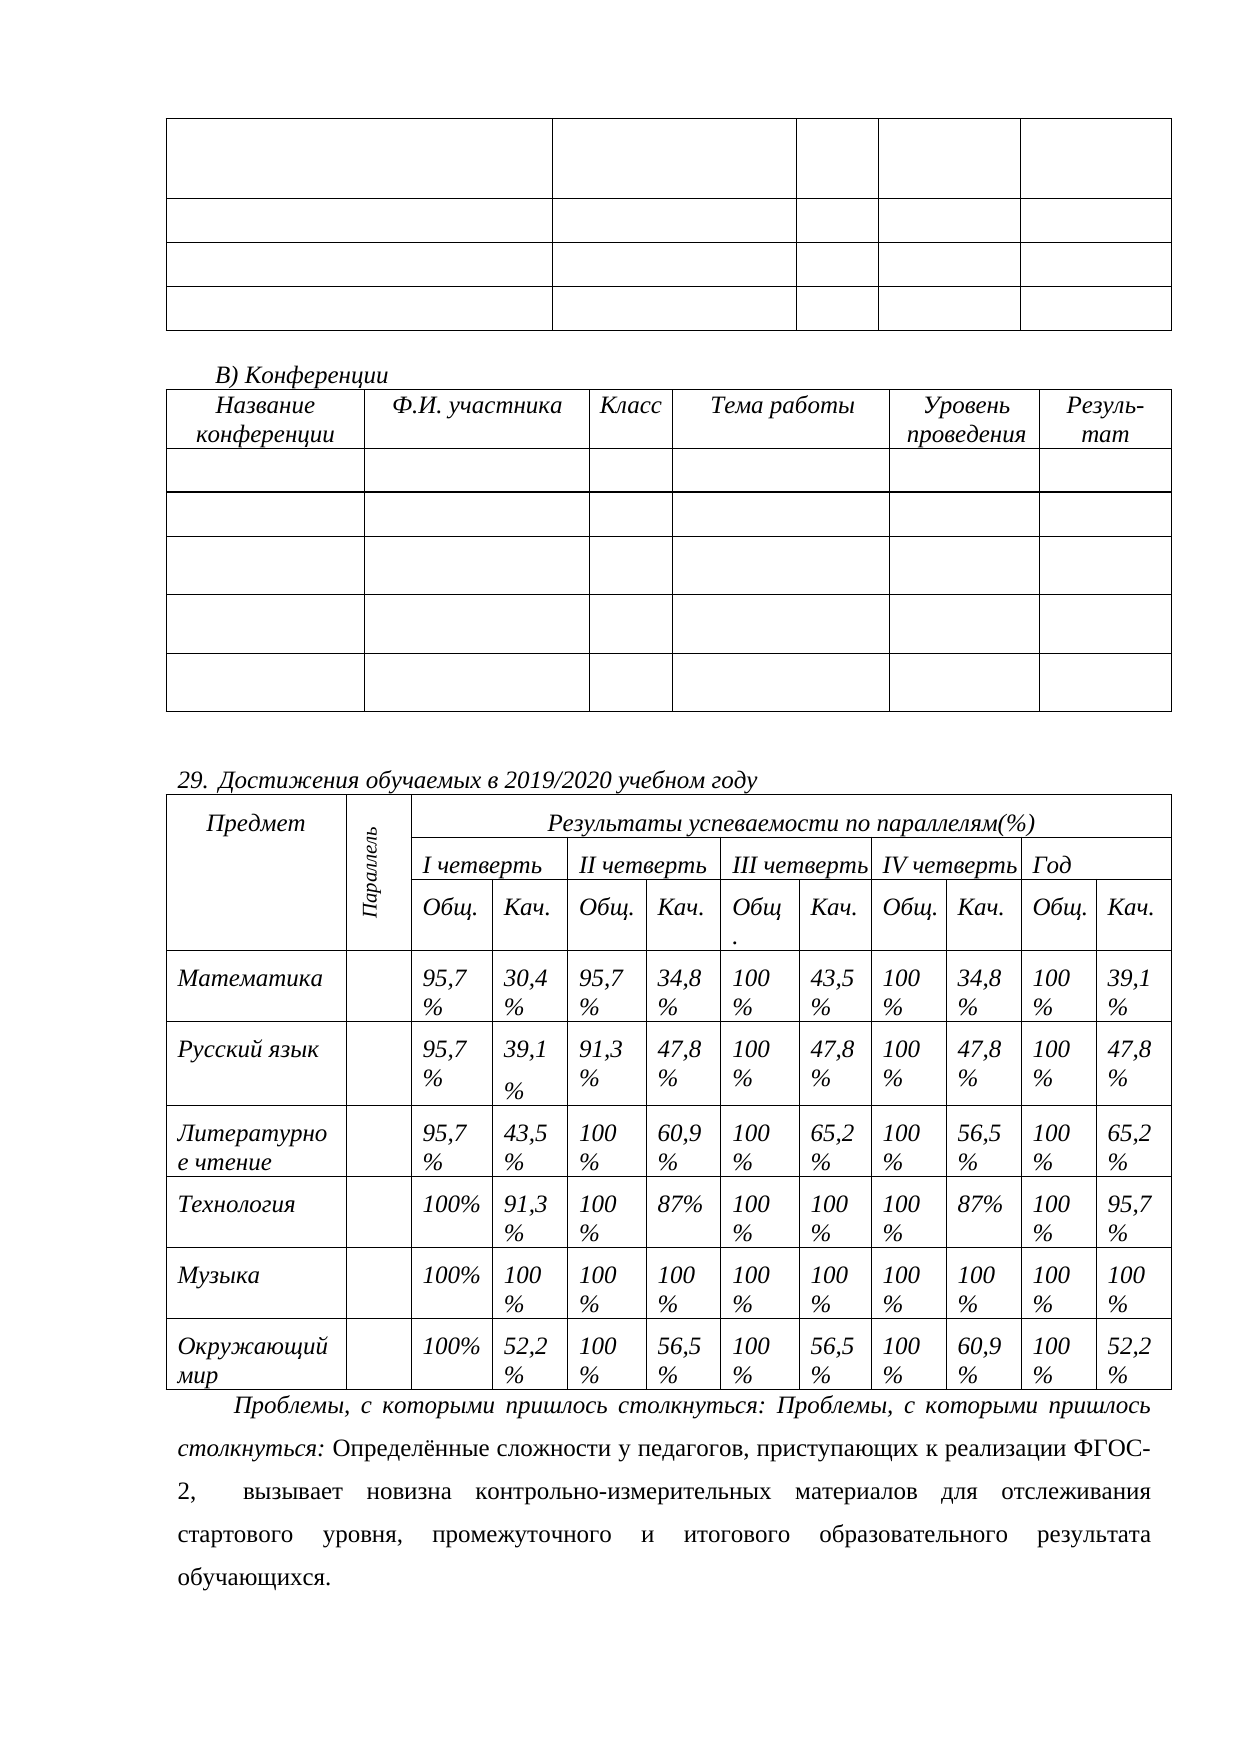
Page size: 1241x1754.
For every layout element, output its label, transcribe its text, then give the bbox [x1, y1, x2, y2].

table_cell [673, 654, 889, 711]
table_cell [1040, 654, 1171, 711]
table_cell 100% [568, 1319, 646, 1389]
table_cell Общ. [721, 880, 799, 950]
table_cell [347, 1106, 411, 1176]
table_cell [167, 287, 552, 330]
table_cell [167, 449, 364, 491]
table_cell 100% [1022, 951, 1096, 1021]
table_cell 95,7% [412, 951, 492, 1021]
table_cell [167, 493, 364, 536]
table_cell 60,9% [947, 1319, 1021, 1389]
table_cell Кач. [647, 880, 720, 950]
table_cell [365, 493, 589, 536]
table_cell [365, 595, 589, 652]
table_cell [347, 1248, 411, 1318]
table_cell 87% [947, 1177, 1021, 1247]
table_cell 95,7% [412, 1022, 492, 1104]
table_cell 65,2% [800, 1106, 871, 1176]
table_cell 95,7% [1097, 1177, 1171, 1247]
table_cell [1040, 449, 1171, 491]
table_cell [590, 654, 672, 711]
table_cell Общ. [412, 880, 492, 950]
table_cell 100% [721, 1106, 799, 1176]
table_cell [673, 595, 889, 652]
table_cell 47,8% [647, 1022, 720, 1104]
table_cell 100% [412, 1177, 492, 1247]
table_cell 100% [412, 1248, 492, 1318]
table_cell Технология [167, 1177, 346, 1247]
table_cell 91,3% [493, 1177, 567, 1247]
table_cell 87% [647, 1177, 720, 1247]
table_cell 100% [568, 1248, 646, 1318]
table_cell 95,7% [568, 951, 646, 1021]
table_cell Русский язык [167, 1022, 346, 1104]
table_cell 47,8% [1097, 1022, 1171, 1104]
text Проблемы, с которыми пришлось столкнуться: Проблемы, с которыми пришлось столкнуться: Определённые сложности у педагогов, приступающих к реализации ФГОС-2, вызывает новизна контрольно-измерительных материалов для отслеживания стартового уровня, промежуточного и итогового образовательного результата обучающихся. [177, 1390, 1152, 1591]
table_cell Литературное чтение [167, 1106, 346, 1176]
table_cell [797, 243, 878, 286]
table_cell [673, 449, 889, 491]
table_cell Кач. [947, 880, 1021, 950]
table_cell 95,7% [412, 1106, 492, 1176]
table_cell 52,2% [1097, 1319, 1171, 1389]
table_cell [1040, 493, 1171, 536]
list Достижения обучаемых в 2019/2020 учебном году [177, 766, 1152, 794]
table_cell [167, 243, 552, 286]
table_cell 100% [1022, 1022, 1096, 1104]
table_cell [879, 119, 1020, 198]
table_cell [890, 537, 1039, 594]
table_cell [590, 537, 672, 594]
table_header Ф.И. участника [365, 390, 589, 447]
table_cell 91,3% [568, 1022, 646, 1104]
table_cell [553, 243, 796, 286]
table_cell [797, 287, 878, 330]
table_cell [167, 595, 364, 652]
table_cell 100% [412, 1319, 492, 1389]
table_cell [347, 1319, 411, 1389]
table_cell Кач. [493, 880, 567, 950]
table_header Уровень проведения [890, 390, 1039, 447]
table_cell Окружающий мир [167, 1319, 346, 1389]
table_cell 60,9% [647, 1106, 720, 1176]
table_cell 100% [1097, 1248, 1171, 1318]
table_header Резуль-тат [1040, 390, 1171, 447]
table_cell 47,8% [947, 1022, 1021, 1104]
table_header Результаты успеваемости по параллелям(%) [412, 795, 1171, 837]
table_cell [365, 449, 589, 491]
text В) Конференции [215, 360, 1152, 389]
table_cell [1021, 119, 1171, 198]
table_cell Общ. [872, 880, 946, 950]
table_header Класс [590, 390, 672, 447]
table_cell 100% [721, 951, 799, 1021]
table_cell [365, 537, 589, 594]
table_cell 100% [493, 1248, 567, 1318]
table_cell Год [1022, 838, 1171, 879]
table_cell 100% [721, 1319, 799, 1389]
table_cell [167, 537, 364, 594]
table_cell II четверть [568, 838, 720, 879]
table_cell 100% [872, 1248, 946, 1318]
table_cell [890, 449, 1039, 491]
table_cell [167, 199, 552, 242]
table_cell 100% [1022, 1248, 1096, 1318]
table_cell 100% [872, 1319, 946, 1389]
table_cell 100% [872, 1177, 946, 1247]
table_cell [1021, 287, 1171, 330]
table_cell 100% [947, 1248, 1021, 1318]
table_cell 100% [872, 1106, 946, 1176]
table_cell [590, 595, 672, 652]
table_cell 100% [721, 1248, 799, 1318]
table_cell 43,5% [493, 1106, 567, 1176]
table_cell IV четверть [872, 838, 1021, 879]
table_cell [1021, 243, 1171, 286]
table_cell 56,5% [647, 1319, 720, 1389]
table_cell 47,8% [800, 1022, 871, 1104]
table_cell [879, 243, 1020, 286]
table_cell Кач. [1097, 880, 1171, 950]
table_header Название конференции [167, 390, 364, 447]
table_cell [347, 1177, 411, 1247]
table_cell 30,4% [493, 951, 567, 1021]
table_cell Математика [167, 951, 346, 1021]
table_cell 100% [800, 1177, 871, 1247]
table_header Тема работы [673, 390, 889, 447]
table_cell [553, 199, 796, 242]
table_cell [797, 119, 878, 198]
table_cell 52,2% [493, 1319, 567, 1389]
table_cell [890, 654, 1039, 711]
table_cell [1021, 199, 1171, 242]
table_cell [553, 287, 796, 330]
table_cell 34,8% [647, 951, 720, 1021]
table_cell 39,1 % [493, 1022, 567, 1104]
table_cell [167, 654, 364, 711]
table_cell [553, 119, 796, 198]
table_cell 100% [872, 951, 946, 1021]
table_cell Кач. [800, 880, 871, 950]
table_cell Общ. [1022, 880, 1096, 950]
table_cell 100% [1022, 1319, 1096, 1389]
table_cell 100% [568, 1177, 646, 1247]
table_cell 100% [721, 1177, 799, 1247]
table_cell [890, 595, 1039, 652]
table_cell [1040, 595, 1171, 652]
table_cell [347, 951, 411, 1021]
table_cell 100% [1022, 1177, 1096, 1247]
table_cell 56,5% [947, 1106, 1021, 1176]
table_cell [879, 287, 1020, 330]
table_cell 100% [721, 1022, 799, 1104]
table_cell [673, 537, 889, 594]
table_cell [890, 493, 1039, 536]
table_cell I четверть [412, 838, 567, 879]
table_cell 34,8% [947, 951, 1021, 1021]
table_cell [347, 1022, 411, 1104]
table_cell [590, 493, 672, 536]
table_cell [1040, 537, 1171, 594]
table_cell 43,5% [800, 951, 871, 1021]
table_cell 100% [647, 1248, 720, 1318]
table_cell [167, 119, 552, 198]
table_cell 39,1% [1097, 951, 1171, 1021]
table_header Параллель [347, 795, 411, 950]
table_cell 100% [1022, 1106, 1096, 1176]
table_cell 65,2% [1097, 1106, 1171, 1176]
table_cell [590, 449, 672, 491]
table_header Предмет [167, 795, 346, 950]
table_cell [879, 199, 1020, 242]
table_cell 56,5% [800, 1319, 871, 1389]
table_cell Музыка [167, 1248, 346, 1318]
table_cell 100% [872, 1022, 946, 1104]
table_cell 100% [800, 1248, 871, 1318]
table_cell [365, 654, 589, 711]
table_cell [797, 199, 878, 242]
table_cell Общ. [568, 880, 646, 950]
table_cell III четверть [721, 838, 871, 879]
table_cell 100% [568, 1106, 646, 1176]
table_cell [673, 493, 889, 536]
